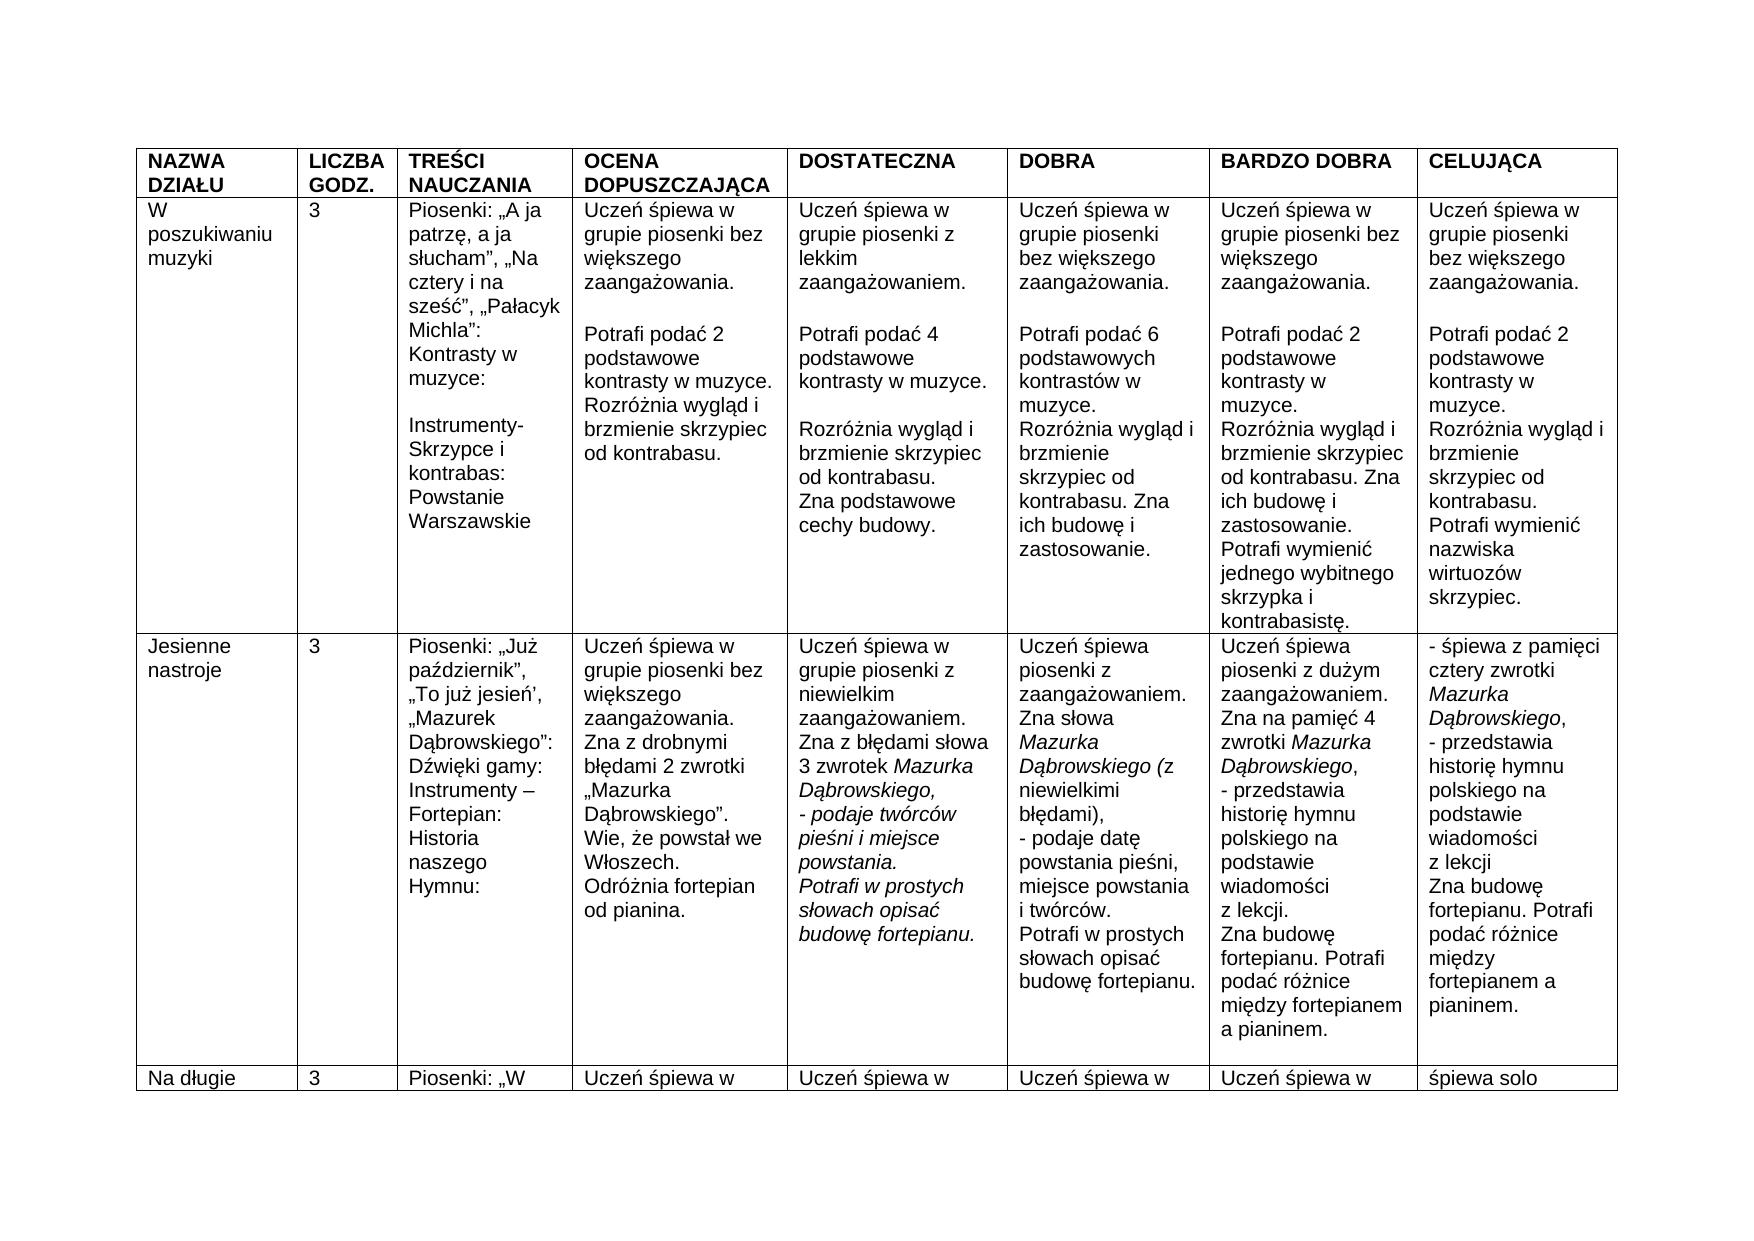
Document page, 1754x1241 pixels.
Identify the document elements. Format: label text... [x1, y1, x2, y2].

table_header BARDZO DOBRA [1210, 149, 1417, 197]
table_cell Uczeń śpiewa w grupie piosenki bez większego zaangażowania. Potrafi podać 6 podstawowych kontrastów w muzyce. Rozróżnia wygląd i brzmienie skrzypiec od kontrabasu. Zna ich budowę i zastosowanie. [1008, 198, 1209, 633]
table_cell Jesienne nastroje [137, 634, 297, 1065]
table_header LICZBA GODZ. [298, 149, 397, 197]
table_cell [788, 1066, 1007, 1090]
table_header DOSTATECZNA [788, 149, 1007, 197]
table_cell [1210, 1066, 1417, 1090]
table_header NAZWA DZIAŁU [137, 149, 297, 197]
table_cell Piosenki: „Już październik”, „To już jesień’, „Mazurek Dąbrowskiego”: Dźwięki gamy: Instrumenty – Fortepian: Historia naszego Hymnu: [398, 634, 572, 1065]
table_header TREŚCI NAUCZANIA [398, 149, 572, 197]
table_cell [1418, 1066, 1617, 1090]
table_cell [1008, 1066, 1209, 1090]
table_cell - śpiewa z pamięci cztery zwrotki Mazurka Dąbrowskiego, - przedstawia historię hymnu polskiego na podstawie wiadomości z lekcji Zna budowę fortepianu. Potrafi podać różnice między fortepianem a pianinem. [1418, 634, 1617, 1065]
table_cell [398, 1066, 572, 1090]
table_cell Piosenki: „A ja patrzę, a ja słucham”, „Na cztery i na sześć”, „Pałacyk Michla”: Kontrasty w muzyce: Instrumenty-Skrzypce i kontrabas: Powstanie Warszawskie [398, 198, 572, 633]
table_cell Uczeń śpiewa w grupie piosenki bez większego zaangażowania. Potrafi podać 2 podstawowe kontrasty w muzyce. Rozróżnia wygląd i brzmienie skrzypiec od kontrabasu. [573, 198, 787, 633]
table_cell Uczeń śpiewa w grupie piosenki z lekkim zaangażowaniem. Potrafi podać 4 podstawowe kontrasty w muzyce. Rozróżnia wygląd i brzmienie skrzypiec od kontrabasu. Zna podstawowe cechy budowy. [788, 198, 1007, 633]
table_header CELUJĄCA [1418, 149, 1617, 197]
table_cell Uczeń śpiewa w grupie piosenki z niewielkim zaangażowaniem. Zna z błędami słowa 3 zwrotek Mazurka Dąbrowskiego, - podaje twórców pieśni i miejsce powstania. Potrafi w prostych słowach opisać budowę fortepianu. [788, 634, 1007, 1065]
table_cell 3 [298, 634, 397, 1065]
table_cell Na długie wieczory [137, 1066, 297, 1090]
table_header DOBRA [1008, 149, 1209, 197]
table_cell 3 [298, 198, 397, 633]
table_cell Uczeń śpiewa w grupie piosenki bez większego zaangażowania. Potrafi podać 2 podstawowe kontrasty w muzyce. Rozróżnia wygląd i brzmienie skrzypiec od kontrabasu. Potrafi wymienić nazwiska wirtuozów skrzypiec. [1418, 198, 1617, 633]
table_cell Uczeń śpiewa w grupie piosenki bez większego zaangażowania. Zna z drobnymi błędami 2 zwrotki „Mazurka Dąbrowskiego”. Wie, że powstał we Włoszech. Odróżnia fortepian od pianina. [573, 634, 787, 1065]
table_cell W poszukiwaniu muzyki [137, 198, 297, 633]
table_cell Uczeń śpiewa piosenki z dużym zaangażowaniem. Zna na pamięć 4 zwrotki Mazurka Dąbrowskiego, - przedstawia historię hymnu polskiego na podstawie wiadomości z lekcji. Zna budowę fortepianu. Potrafi podać różnice między fortepianem a pianinem. [1210, 634, 1417, 1065]
table_cell Uczeń śpiewa w grupie piosenki bez większego zaangażowania. Potrafi podać 2 podstawowe kontrasty w muzyce. Rozróżnia wygląd i brzmienie skrzypiec od kontrabasu. Zna ich budowę i zastosowanie. Potrafi wymienić jednego wybitnego skrzypka i kontrabasistę. [1210, 198, 1417, 633]
table_cell 3 [298, 1066, 397, 1090]
table_header OCENA DOPUSZCZAJĄCA [573, 149, 787, 197]
table_cell Uczeń śpiewa piosenki z zaangażowaniem. Zna słowa Mazurka Dąbrowskiego (z niewielkimi błędami), - podaje datę powstania pieśni, miejsce powstania i twórców. Potrafi w prostych słowach opisać budowę fortepianu. [1008, 634, 1209, 1065]
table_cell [573, 1066, 787, 1090]
